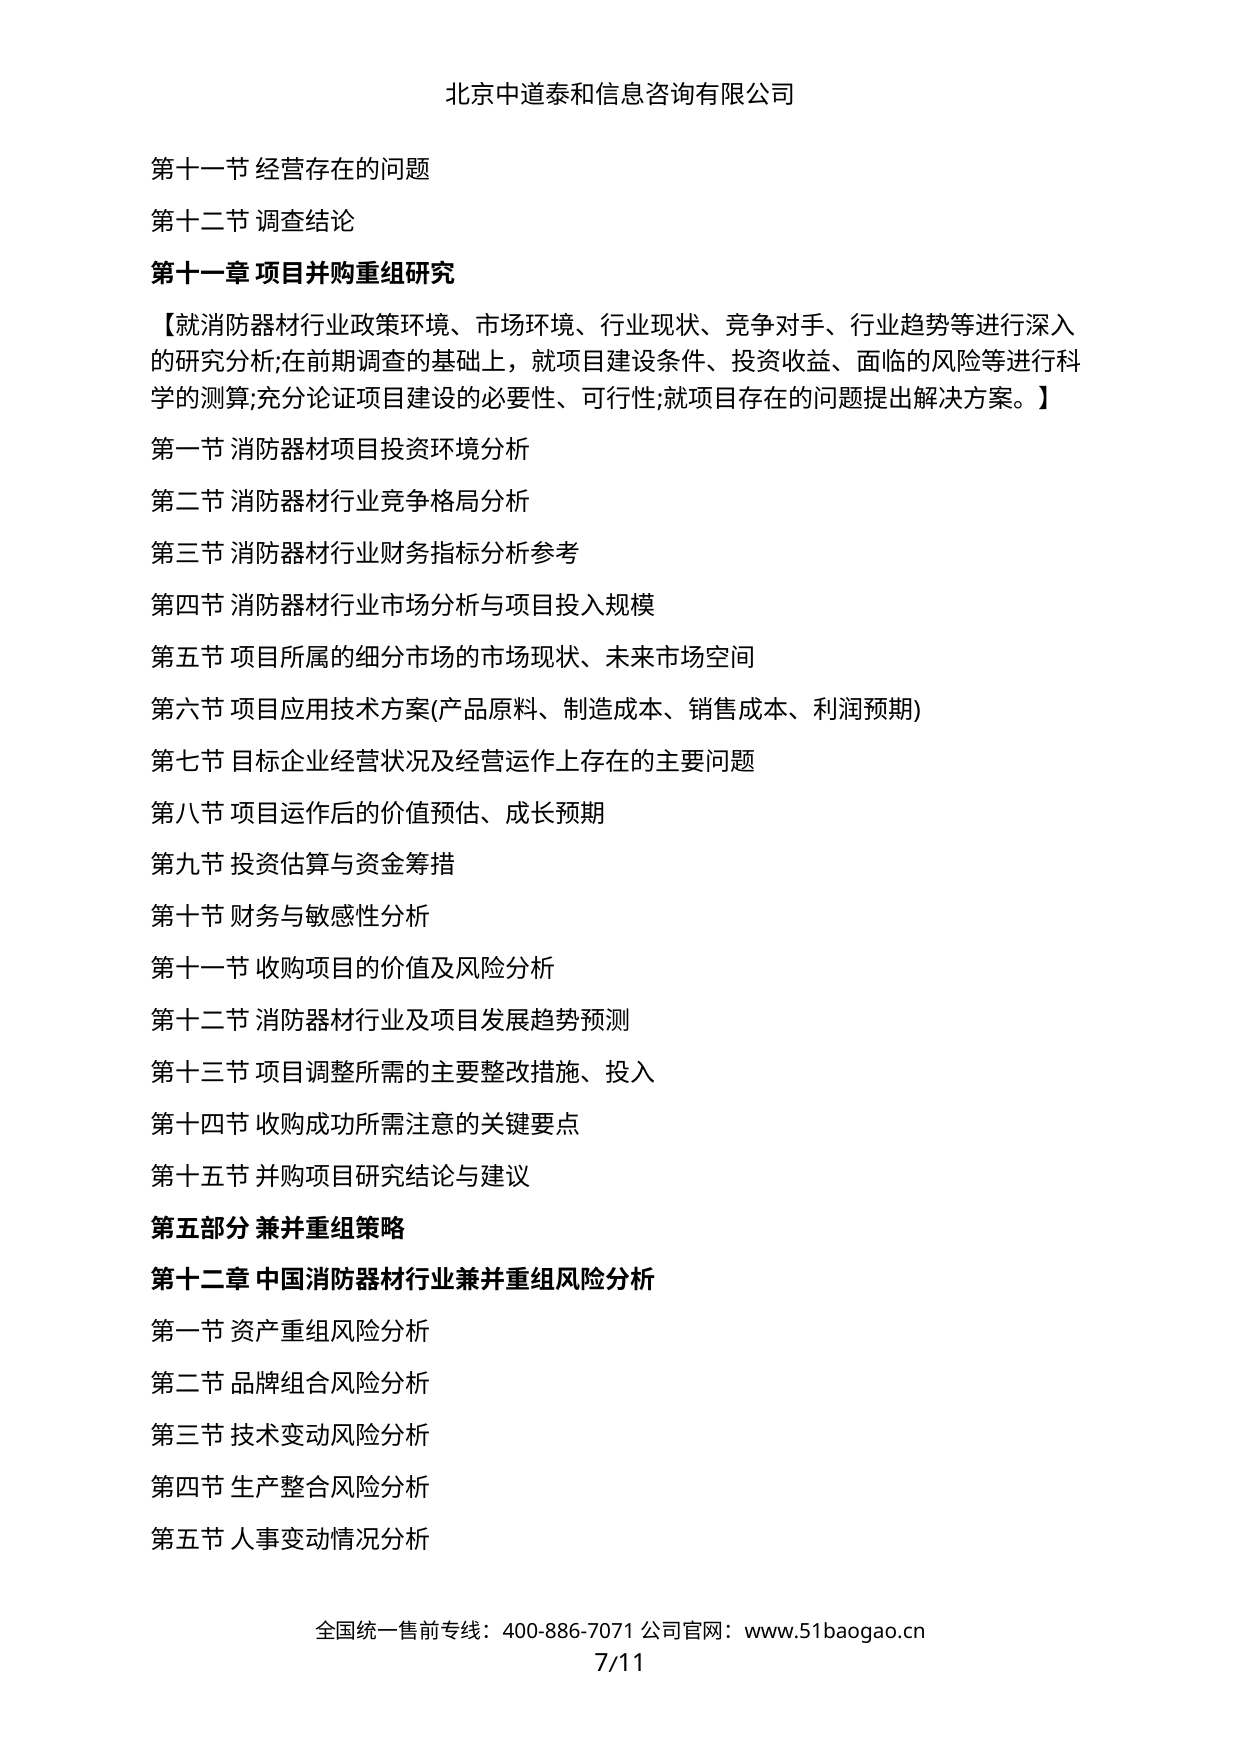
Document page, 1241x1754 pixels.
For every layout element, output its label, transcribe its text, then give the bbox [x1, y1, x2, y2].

text 第十五节 并购项目研究结论与建议 [150, 1156, 1090, 1192]
text 第十四节 收购成功所需注意的关键要点 [150, 1104, 1090, 1141]
text 第三节 消防器材行业财务指标分析参考 [150, 534, 1090, 570]
text 第三节 技术变动风险分析 [150, 1416, 1090, 1452]
text 第十二节 调查结论 [150, 202, 1090, 238]
text 第五部分 兼并重组策略 [150, 1208, 1090, 1244]
text 第七节 目标企业经营状况及经营运作上存在的主要问题 [150, 741, 1090, 777]
text 第十一节 收购项目的价值及风险分析 [150, 949, 1090, 985]
text 第二节 品牌组合风险分析 [150, 1364, 1090, 1400]
text 第四节 消防器材行业市场分析与项目投入规模 [150, 586, 1090, 622]
text 第八节 项目运作后的价值预估、成长预期 [150, 793, 1090, 829]
text 第十二节 消防器材行业及项目发展趋势预测 [150, 1001, 1090, 1037]
text 第六节 项目应用技术方案(产品原料、制造成本、销售成本、利润预期) [150, 689, 1090, 726]
text 第十二章 中国消防器材行业兼并重组风险分析 [150, 1260, 1090, 1296]
text 第十一节 经营存在的问题 [150, 150, 1090, 186]
text 第五节 项目所属的细分市场的市场现状、未来市场空间 [150, 637, 1090, 674]
text 第九节 投资估算与资金筹措 [150, 845, 1090, 881]
text 第四节 生产整合风险分析 [150, 1467, 1090, 1504]
text 第一节 消防器材项目投资环境分析 [150, 430, 1090, 466]
text 【就消防器材行业政策环境、市场环境、行业现状、竞争对手、行业趋势等进行深入的研究分析;在前期调查的基础上，就项目建设条件、投资收益、面临的风险等进行科学的测算;充分论证项目建设的必要性、可行性;就项目存在的问题提出解决方案。】 [150, 306, 1090, 414]
text 第五节 人事变动情况分析 [150, 1519, 1090, 1556]
text 第十节 财务与敏感性分析 [150, 897, 1090, 933]
text 第二节 消防器材行业竞争格局分析 [150, 482, 1090, 518]
text 第十一章 项目并购重组研究 [150, 254, 1090, 290]
text 第一节 资产重组风险分析 [150, 1312, 1090, 1348]
text 第十三节 项目调整所需的主要整改措施、投入 [150, 1052, 1090, 1089]
